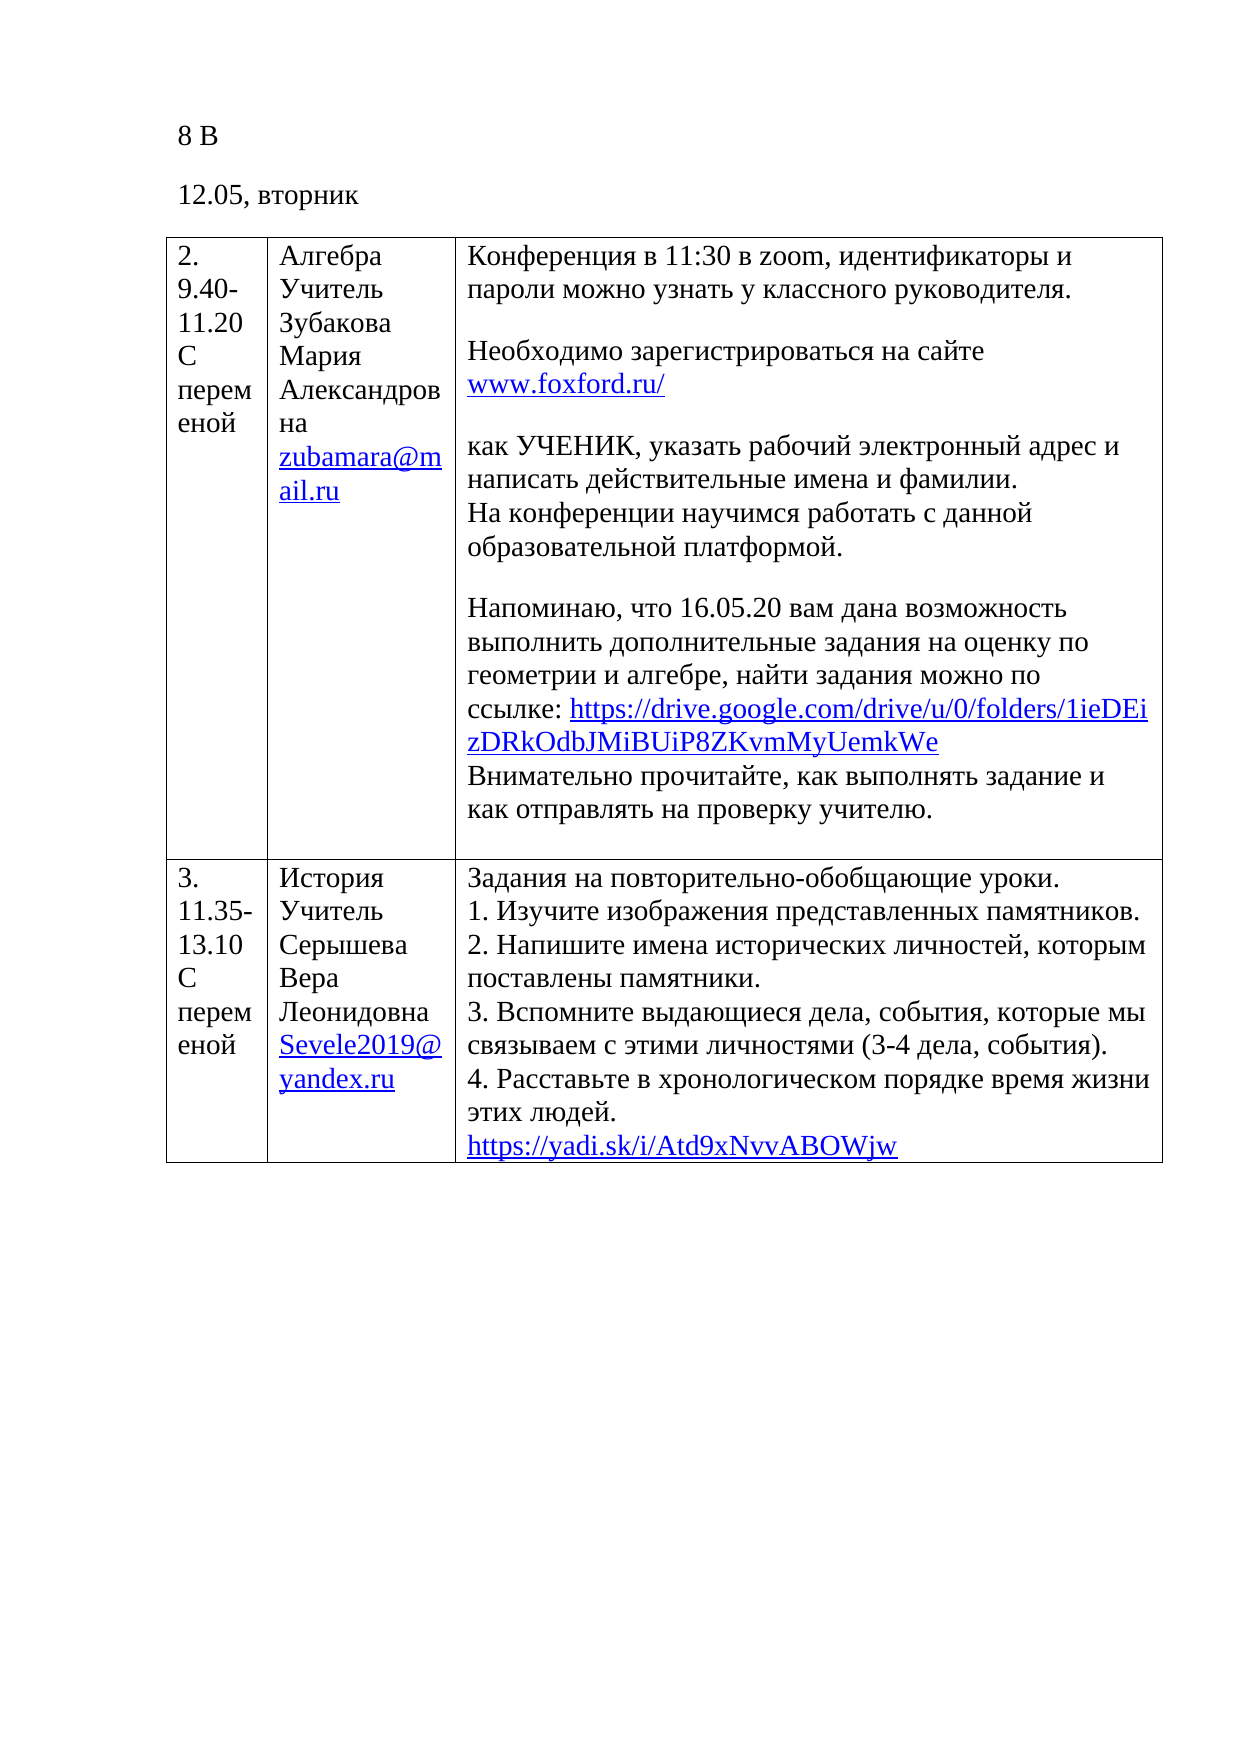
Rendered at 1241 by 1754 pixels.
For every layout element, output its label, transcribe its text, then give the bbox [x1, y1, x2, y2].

table_header 2. 9.40-11.20 С переменой [167, 238, 267, 859]
table_cell История Учитель Серышева Вера Леонидовна Sevele2019@yandex.ru [268, 860, 455, 1162]
text 12.05, вторник [177, 177, 1152, 211]
table_cell 3. 11.35-13.10 С переменой [167, 860, 267, 1162]
table_header Конференция в 11:30 в zoom, идентификаторы и пароли можно узнать у классного руководителя. Необходимо зарегистрироваться на сайте www.foxford.ru/‎ как УЧЕНИК, указать рабочий электронный адрес и написать действительные имена и фамилии. На конференции научимся работать с данной образовательной платформой. Напоминаю, что 16.05.20 вам дана возможность выполнить дополнительные задания на оценку по геометрии и алгебре, найти задания можно по ссылке: https://drive.google.com/drive/u/0/folders/1ieDEizDRkOdbJMiBUiP8ZKvmMyUemkWe Внимательно прочитайте, как выполнять задание и как отправлять на проверку учителю. [456, 238, 1162, 859]
table_header Алгебра Учитель Зубакова Мария Александровна zubamara@mail.ru [268, 238, 455, 859]
text 8 В [177, 118, 1152, 152]
table_cell Задания на повторительно-обобщающие уроки. 1. Изучите изображения представленных памятников. 2. Напишите имена исторических личностей, которым поставлены памятники. 3. Вспомните выдающиеся дела, события, которые мы связываем с этими личностями (3-4 дела, события). 4. Расставьте в хронологическом порядке время жизни этих людей. https://yadi.sk/i/Atd9xNvvABOWjw [456, 860, 1162, 1162]
